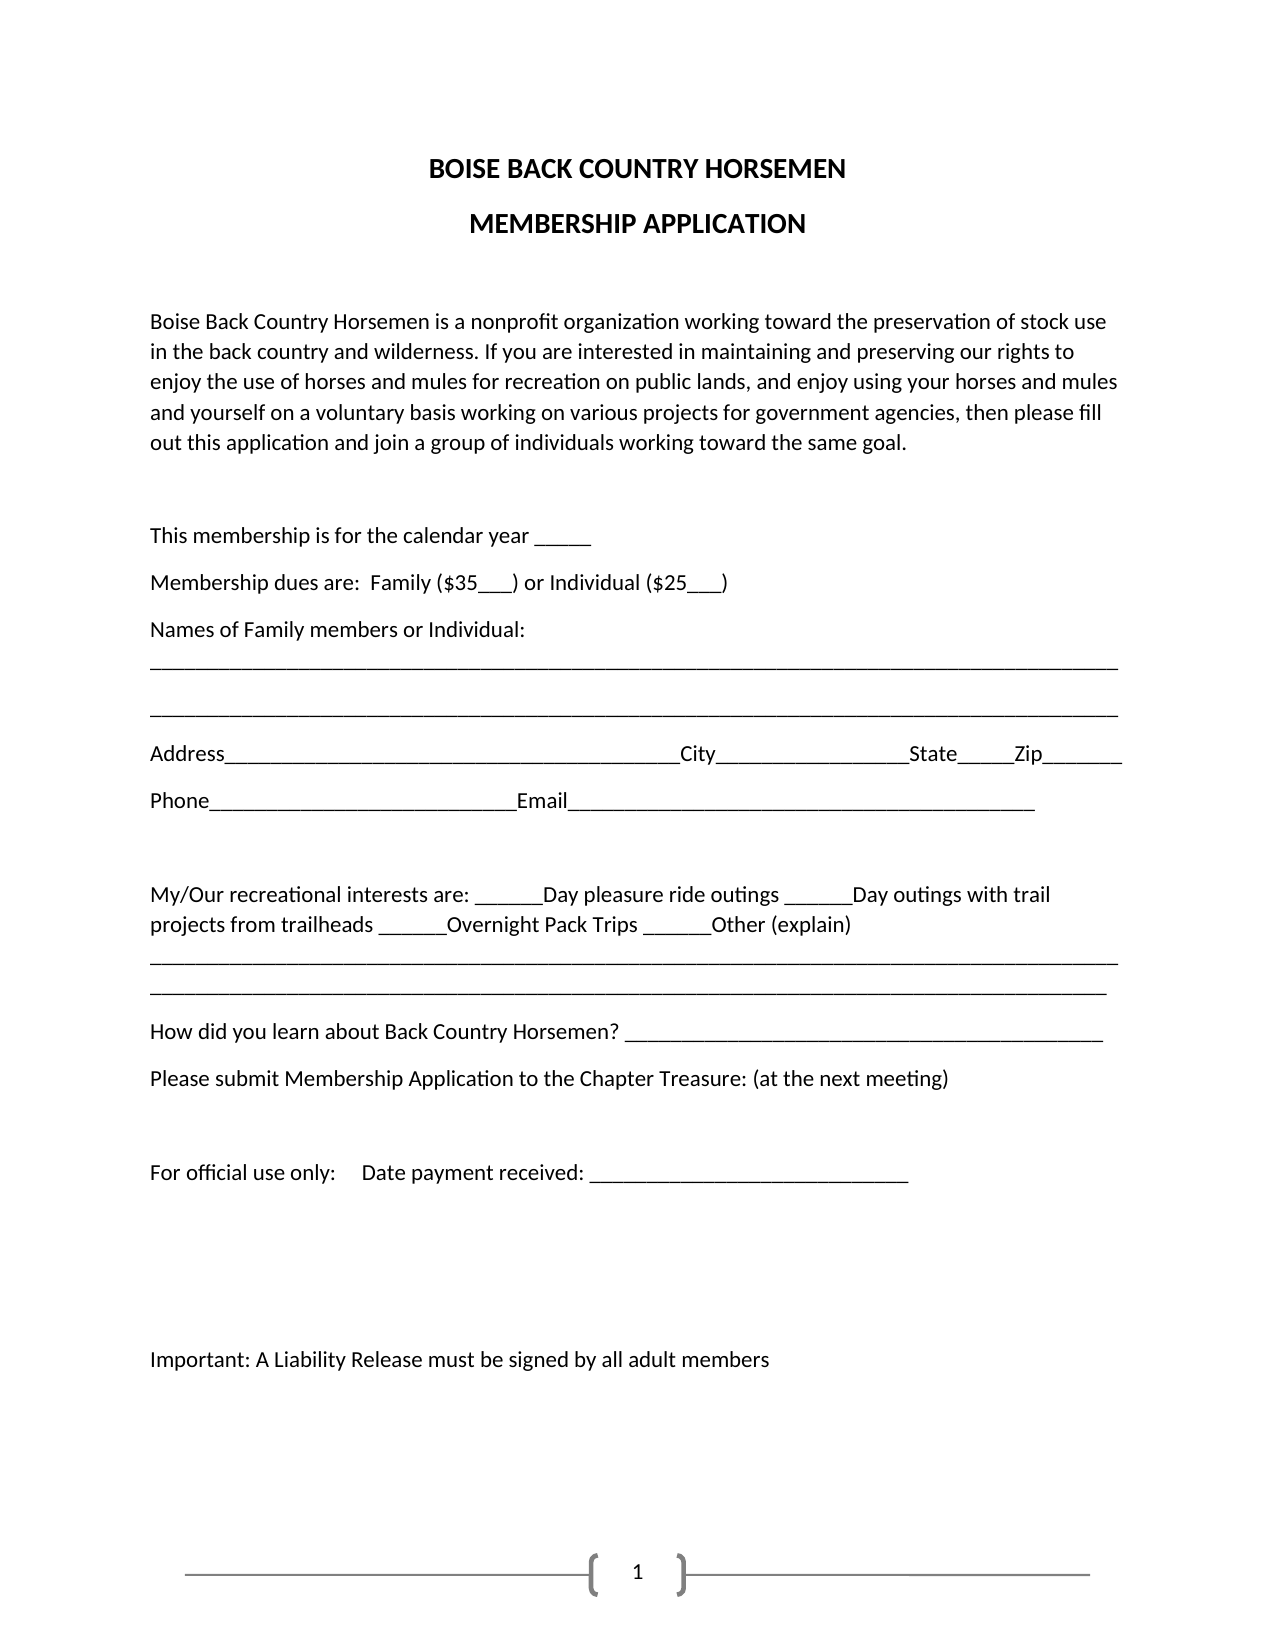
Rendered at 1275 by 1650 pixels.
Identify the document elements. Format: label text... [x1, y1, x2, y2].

text This membership is for the calendar year _____ [150, 522, 1125, 550]
text Names of Family members or Individual: _____________________________________________________________________________________ [150, 615, 1125, 674]
text Please submit Membership Application to the Chapter Treasure: (at the next meeting) [150, 1064, 1125, 1092]
text Important: A Liability Release must be signed by all adult members [150, 1346, 1125, 1374]
text MEMBERSHIP APPLICATION [150, 205, 1125, 241]
text _____________________________________________________________________________________ [150, 692, 1125, 721]
text My/Our recreational interests are: ______Day pleasure ride outings ______Day outings with trail projects from trailheads ______Overnight Pack Trips ______Other (explain) _________________________________________________________________________________________________________________________________________________________________________ [150, 880, 1125, 999]
text Phone___________________________Email_________________________________________ [150, 786, 1125, 814]
text For official use only: Date payment received: ____________________________ [150, 1158, 1125, 1186]
text How did you learn about Back Country Horsemen? __________________________________________ [150, 1017, 1125, 1046]
text Address________________________________________City_________________State_____Zip_______ [150, 739, 1125, 767]
text Boise Back Country Horsemen is a nonprofit organization working toward the preservation of stock use in the back country and wilderness. If you are interested in maintaining and preserving our rights to enjoy the use of horses and mules for recreation on public lands, and enjoy using your horses and mules and yourself on a voluntary basis working on various projects for government agencies, then please fill out this application and join a group of individuals working toward the same goal. [150, 307, 1125, 456]
text BOISE BACK COUNTRY HORSEMEN [150, 150, 1125, 186]
text Membership dues are: Family ($35___) or Individual ($25___) [150, 568, 1125, 597]
